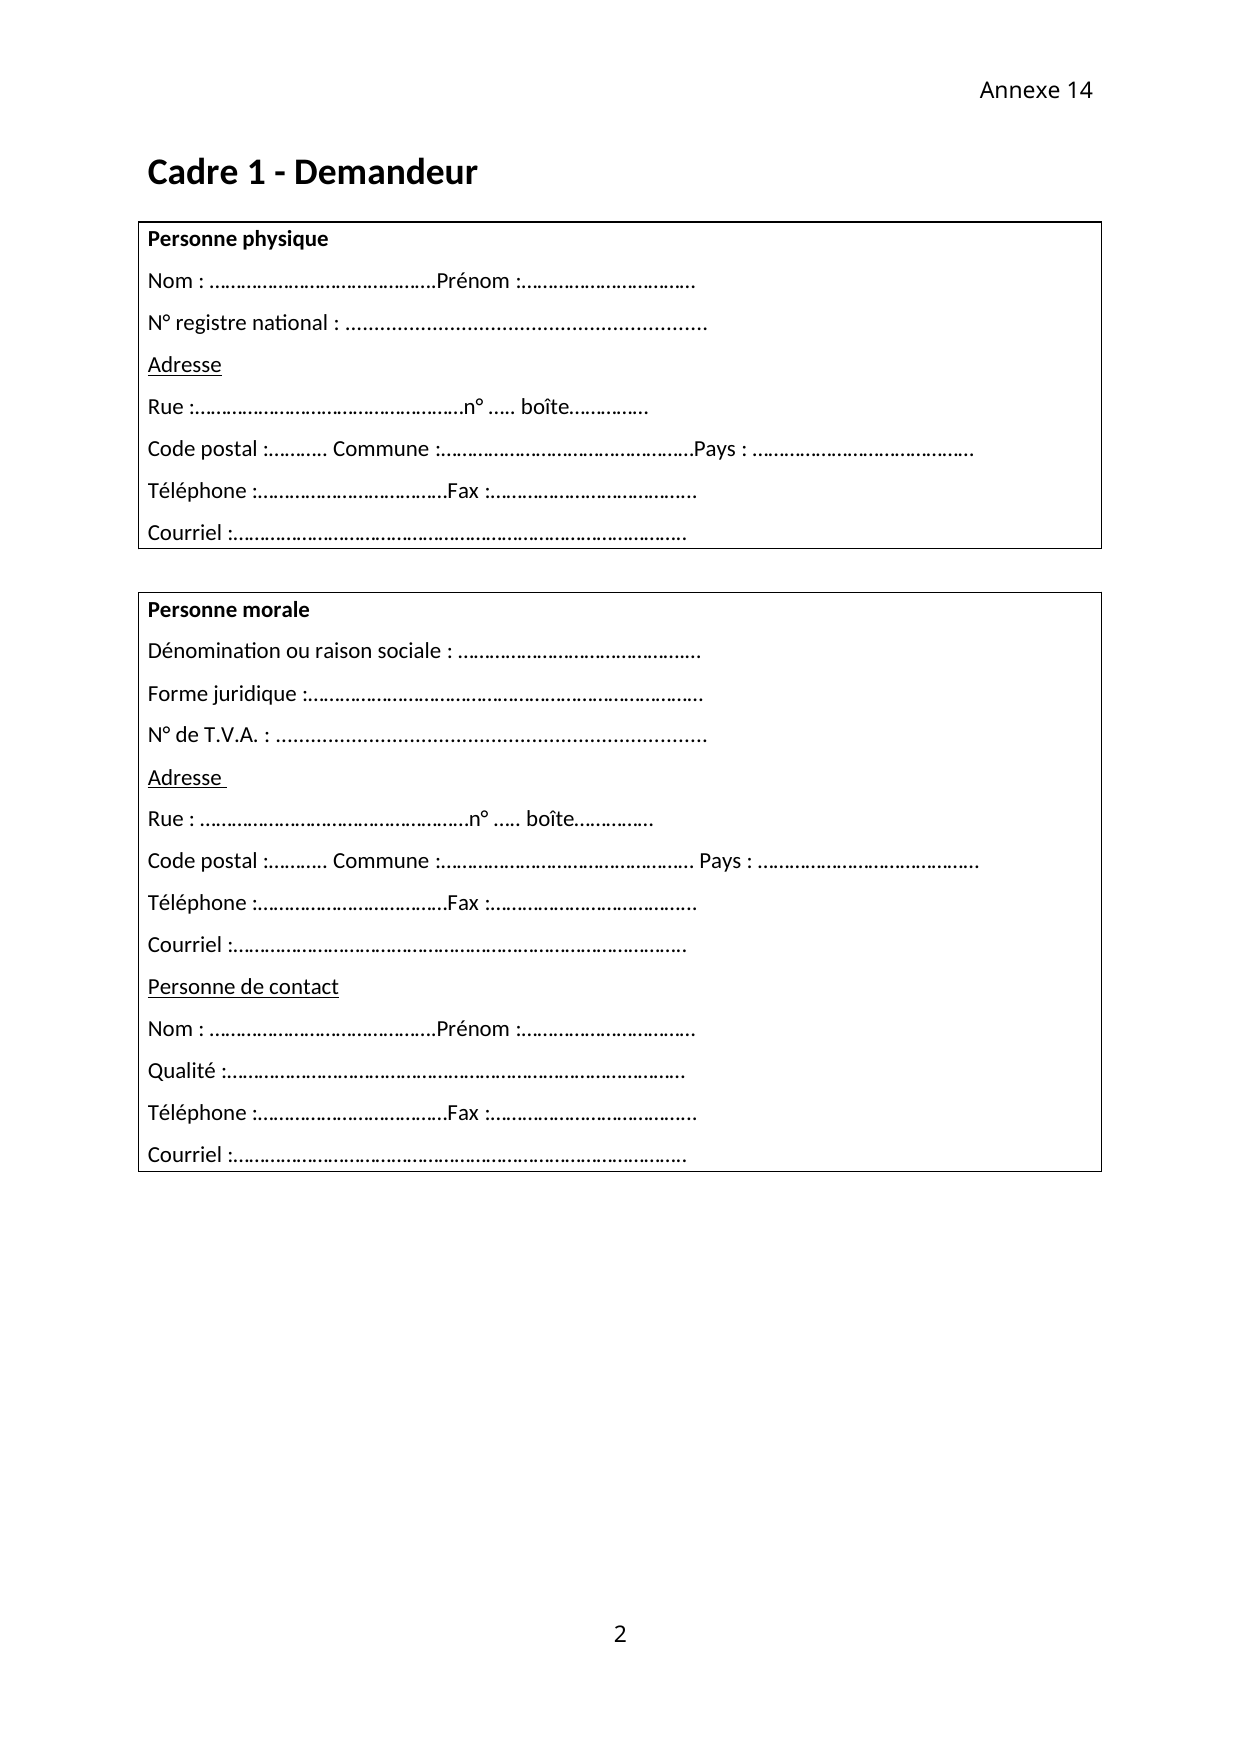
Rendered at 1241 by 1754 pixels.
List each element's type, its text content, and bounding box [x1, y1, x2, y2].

text N° de T.V.A. : [139, 717, 1101, 749]
text Nom : …………………………………….Prénom :…………………………… [139, 263, 1101, 294]
text Adresse [139, 759, 1101, 791]
text Code postal :……….. Commune :…………………………………………Pays : …………………………………… [139, 431, 1101, 462]
text Courriel :………………………………………………………………………….. [139, 515, 1101, 548]
text Téléphone :………………………………Fax :………………………………... [139, 1095, 1101, 1126]
text Dénomination ou raison sociale : …………………………………….… [139, 633, 1101, 665]
text Adresse [139, 347, 1101, 378]
text Personne physique [139, 223, 1101, 253]
text Courriel :………………………………………………………………………….. [139, 1137, 1101, 1171]
text Qualité :…………………………………………………………………………… [139, 1053, 1101, 1084]
text Code postal :……….. Commune :………………………………………… Pays : …………………………………… [139, 843, 1101, 874]
text Personne morale [139, 593, 1101, 623]
text Courriel :………………………………………………………………………….. [139, 927, 1101, 958]
text N° registre national : [139, 305, 1101, 337]
text Téléphone :………………………………Fax :………………………………... [139, 473, 1101, 504]
text Personne de contact [139, 969, 1101, 1001]
text Rue :……………………………………………n° ….. boîte…………… [139, 389, 1101, 421]
text Rue : ……………………………………………n° ….. boîte…………… [139, 801, 1101, 833]
text Téléphone :………………………………Fax :………………………………... [139, 885, 1101, 917]
text Cadre 1 - Demandeur [148, 148, 1093, 193]
text Forme juridique :………………………………………………………………… [139, 676, 1101, 707]
text Nom : …………………………………….Prénom :…………………………… [139, 1011, 1101, 1042]
